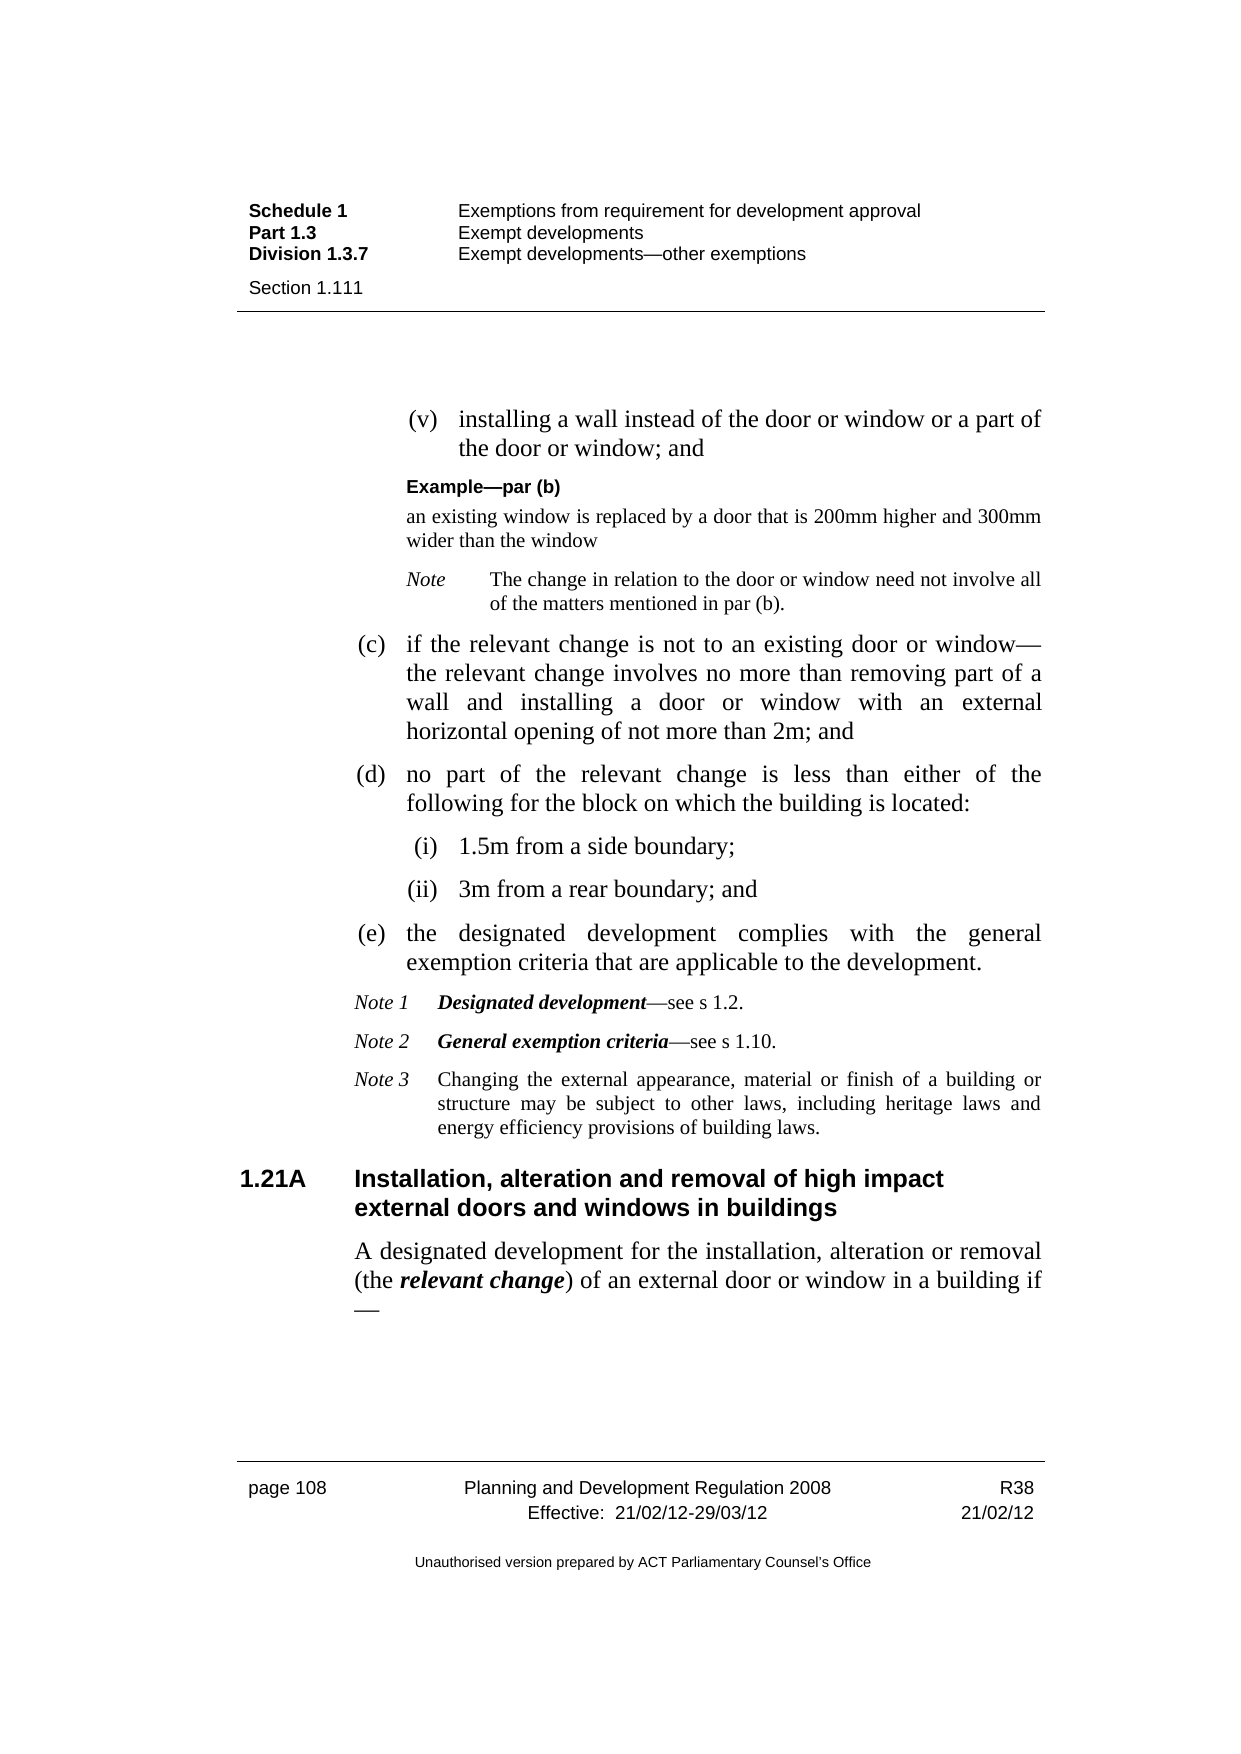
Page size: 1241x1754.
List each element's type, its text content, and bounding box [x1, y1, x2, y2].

subtitle 1.21A Installation, alteration and removal of high impact external doors and windows in buildings [239, 1164, 1042, 1222]
text (ii) 3m from a rear boundary; and [239, 874, 1042, 903]
text an existing window is replaced by a door that is 200mm higher and 300mm wider than the window [406, 504, 1042, 552]
text (v) installing a wall instead of the door or window or a part of the door or window; and [239, 404, 1042, 462]
text Note 1 Designated development—see s 1.2. [354, 990, 1042, 1014]
text A designated development for the installation, alteration or removal (the relevant change) of an external door or window in a building if— [354, 1236, 1042, 1323]
text (c) if the relevant change is not to an existing door or window—the relevant change involves no more than removing part of a wall and installing a door or window with an external horizontal opening of not more than 2m; and [239, 629, 1042, 744]
text Note 3 Changing the external appearance, material or finish of a building or structure may be subject to other laws, including heritage laws and energy efficiency provisions of building laws. [354, 1067, 1042, 1139]
text Note The change in relation to the door or window need not involve all of the matters mentioned in par (b). [406, 567, 1042, 615]
text (d) no part of the relevant change is less than either of the following for the block on which the building is located: [239, 759, 1042, 817]
text Example—par (b) [406, 476, 1042, 498]
text Note 2 General exemption criteria—see s 1.10. [354, 1028, 1042, 1053]
text (e) the designated development complies with the general exemption criteria that are applicable to the development. [239, 918, 1042, 975]
text (i) 1.5m from a side boundary; [239, 831, 1042, 860]
